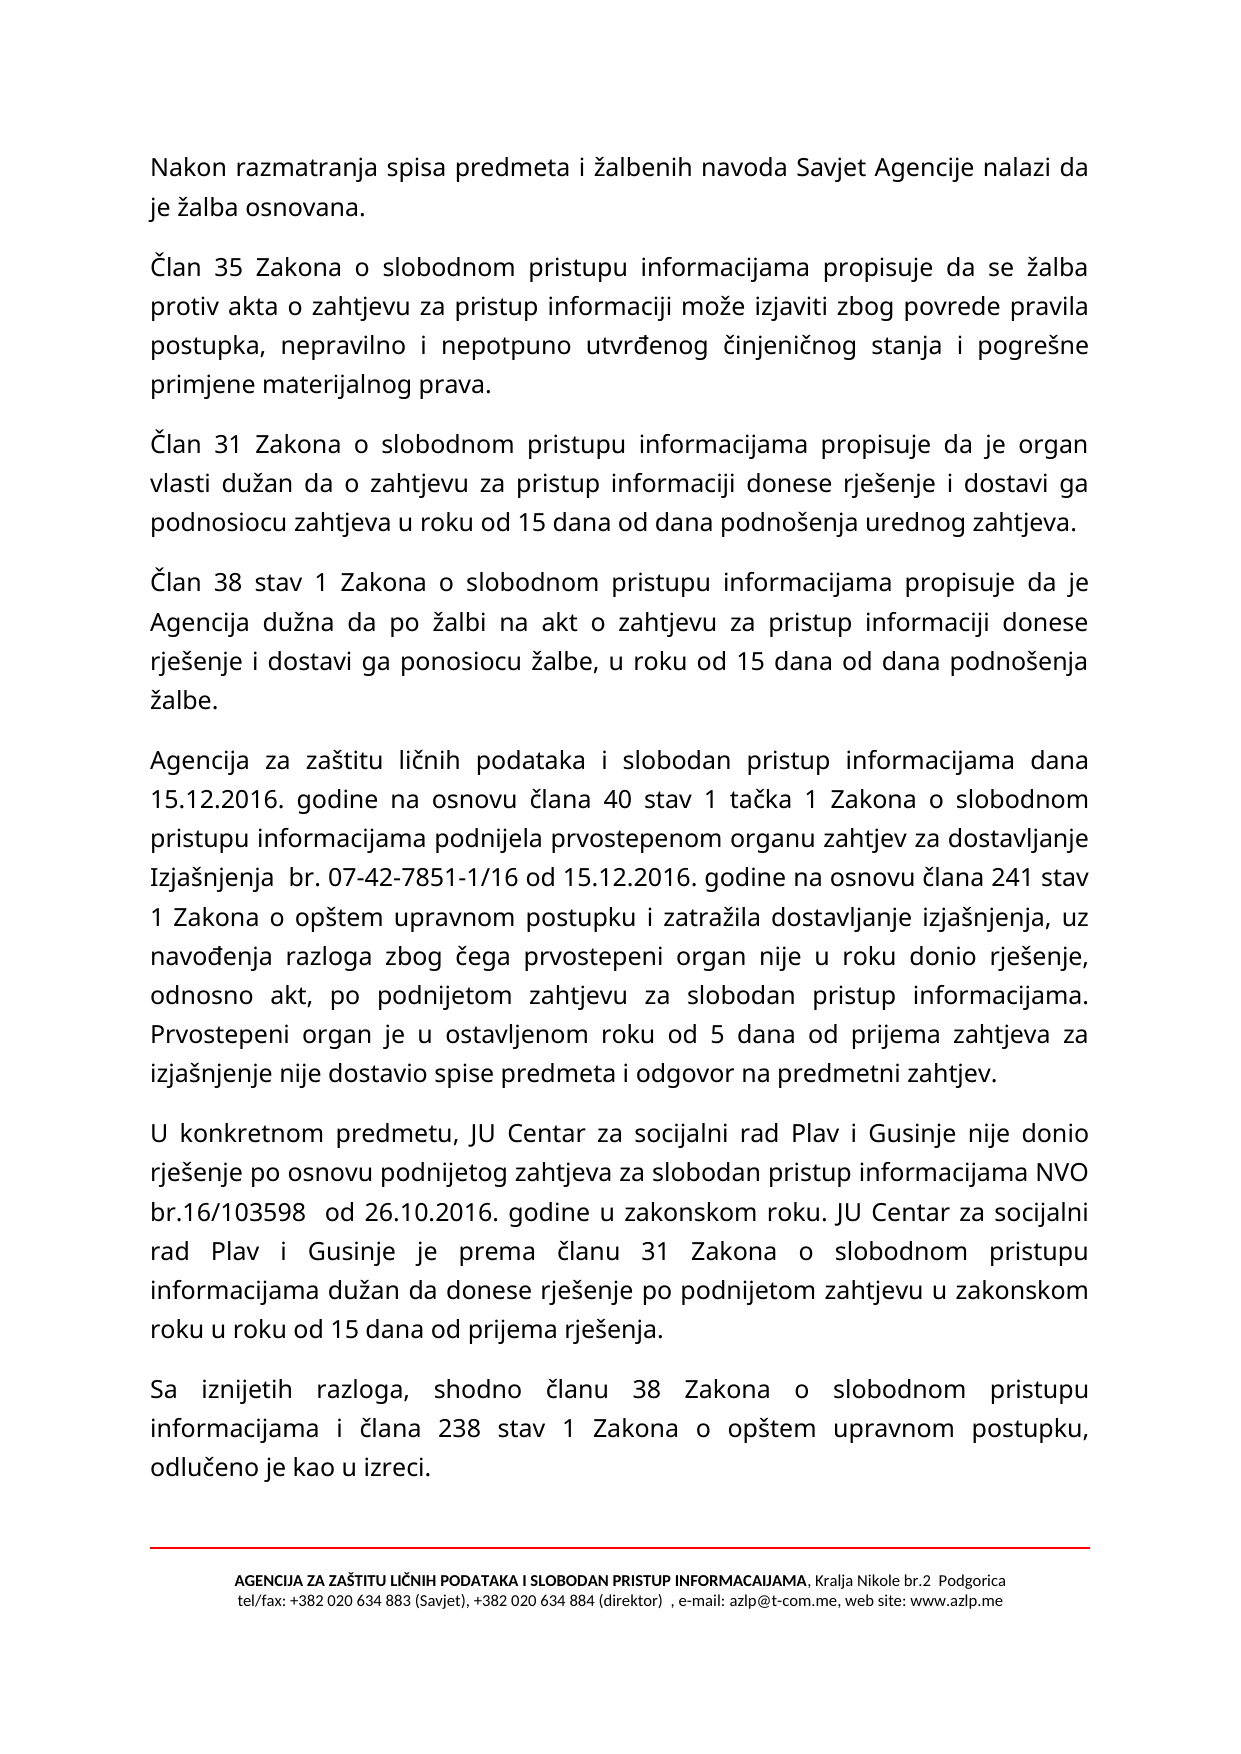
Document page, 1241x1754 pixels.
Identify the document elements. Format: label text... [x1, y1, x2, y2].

text Član 31 Zakona o slobodnom pristupu informacijama propisuje da je organ vlasti dužan da o zahtjevu za pristup informaciji donese rješenje i dostavi ga podnosiocu zahtjeva u roku od 15 dana od dana podnošenja urednog zahtjeva. [150, 427, 1090, 539]
text U konkretnom predmetu, JU Centar za socijalni rad Plav i Gusinje nije donio rješenje po osnovu podnijetog zahtjeva za slobodan pristup informacijama NVO br.16/103598 od 26.10.2016. godine u zakonskom roku. JU Centar za socijalni rad Plav i Gusinje je prema članu 31 Zakona o slobodnom pristupu informacijama dužan da donese rješenje po podnijetom zahtjevu u zakonskom roku u roku od 15 dana od prijema rješenja. [150, 1116, 1090, 1346]
text Sa iznijetih razloga, shodno članu 38 Zakona o slobodnom pristupu informacijama i člana 238 stav 1 Zakona o opštem upravnom postupku, odlučeno je kao u izreci. [150, 1372, 1090, 1484]
text Nakon razmatranja spisa predmeta i žalbenih navoda Savjet Agencije nalazi da je žalba osnovana. [150, 150, 1090, 223]
text Član 38 stav 1 Zakona o slobodnom pristupu informacijama propisuje da je Agencija dužna da po žalbi na akt o zahtjevu za pristup informaciji donese rješenje i dostavi ga ponosiocu žalbe, u roku od 15 dana od dana podnošenja žalbe. [150, 565, 1090, 717]
text Agencija za zaštitu ličnih podataka i slobodan pristup informacijama dana 15.12.2016. godine na osnovu člana 40 stav 1 tačka 1 Zakona o slobodnom pristupu informacijama podnijela prvostepenom organu zahtjev za dostavljanje Izjašnjenja br. 07-42-7851-1/16 od 15.12.2016. godine na osnovu člana 241 stav 1 Zakona o opštem upravnom postupku i zatražila dostavljanje izjašnjenja, uz navođenja razloga zbog čega prvostepeni organ nije u roku donio rješenje, odnosno akt, po podnijetom zahtjevu za slobodan pristup informacijama. Prvostepeni organ je u ostavljenom roku od 5 dana od prijema zahtjeva za izjašnjenje nije dostavio spise predmeta i odgovor na predmetni zahtjev. [150, 742, 1090, 1090]
text Član 35 Zakona o slobodnom pristupu informacijama propisuje da se žalba protiv akta o zahtjevu za pristup informaciji može izjaviti zbog povrede pravila postupka, nepravilno i nepotpuno utvrđenog činjeničnog stanja i pogrešne primjene materijalnog prava. [150, 249, 1090, 401]
